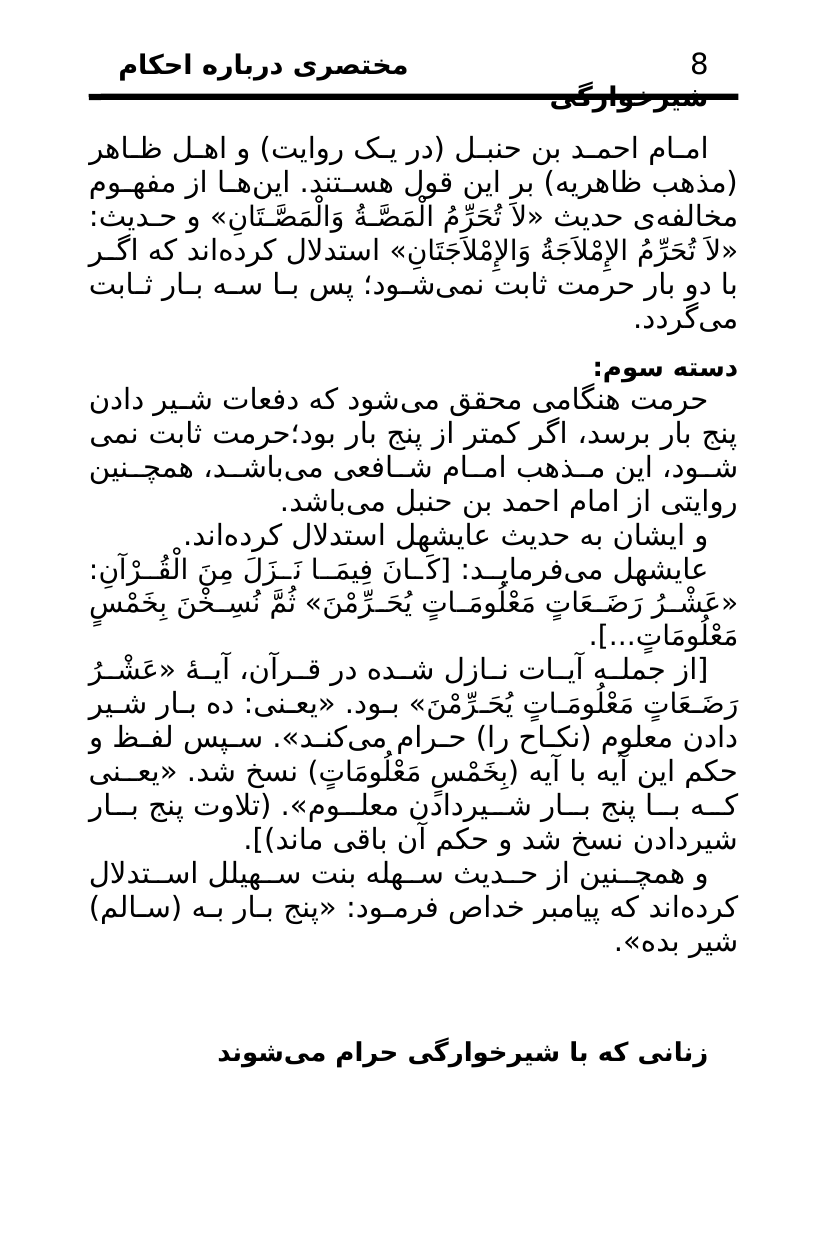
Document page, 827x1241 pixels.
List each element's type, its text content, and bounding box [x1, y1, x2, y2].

text زنانی که با شیرخوارگی حرام می‌شوند [89, 1038, 738, 1068]
text [از جمله آیات نازل شده در قرآن، آیۀ «عَشْرُ رَضَعَاتٍ مَعْلُومَاتٍ يُحَرِّمْنَ» بود. «یعنی: ده بار شیر دادن معلوم (نکاح را) حرام می‌کند». سپس لفظ و حکم این آیه با آیه (بِخَمْسٍ مَعْلُومَاتٍ) نسخ شد. «یعنی که با پنج بار شیردادن معلوم». (تلاوت پنج بار شیردادن نسخ شد و حکم آن باقی ماند)]. [89, 653, 738, 856]
text و همچنین از حدیث سهله بنت سهیلل استدلال کرده‌اند که پیامبر خداص فرمود: «پنج بار به (سالم) شیر بده». [89, 856, 738, 958]
text حرمت هنگامی محقق می‌شود که دفعات شیر دادن پنج بار برسد، اگر کمتر از پنج بار بود؛حرمت ثابت نمی شود، این مذهب امام شافعی می‌باشد، همچنین روایتی از امام احمد بن حنبل می‌باشد. [89, 382, 738, 518]
text و ایشان به حدیث عایشهل استدلال کرده‌اند. [89, 518, 738, 552]
text عایشهل می‌فرماید: [كَانَ فِيمَا نَزَلَ مِنَ الْقُرْآنِ: «عَشْرُ رَضَعَاتٍ مَعْلُومَاتٍ يُحَرِّمْنَ» ثُمَّ نُسِخْنَ بِخَمْسٍ مَعْلُومَاتٍ...]. [89, 552, 738, 653]
text دسته سوم: [89, 352, 738, 382]
text امام احمد بن حنبل (در یک روایت) و اهل ظاهر (مذهب ظاهریه) بر این قول هستند. این‌ها از مفهوم مخالفه‌ی حدیث «لاَ تُحَرِّمُ الْمَصَّةُ وَالْمَصَّتَانِ» و حدیث: «لاَ تُحَرِّمُ الإِمْلاَجَةُ وَالإِمْلاَجَتَانِ» استدلال کرده‌اند که اگر با دو بار حرمت ثابت نمی‌شود؛ پس با سه بار ثابت می‌گردد. [89, 132, 738, 335]
